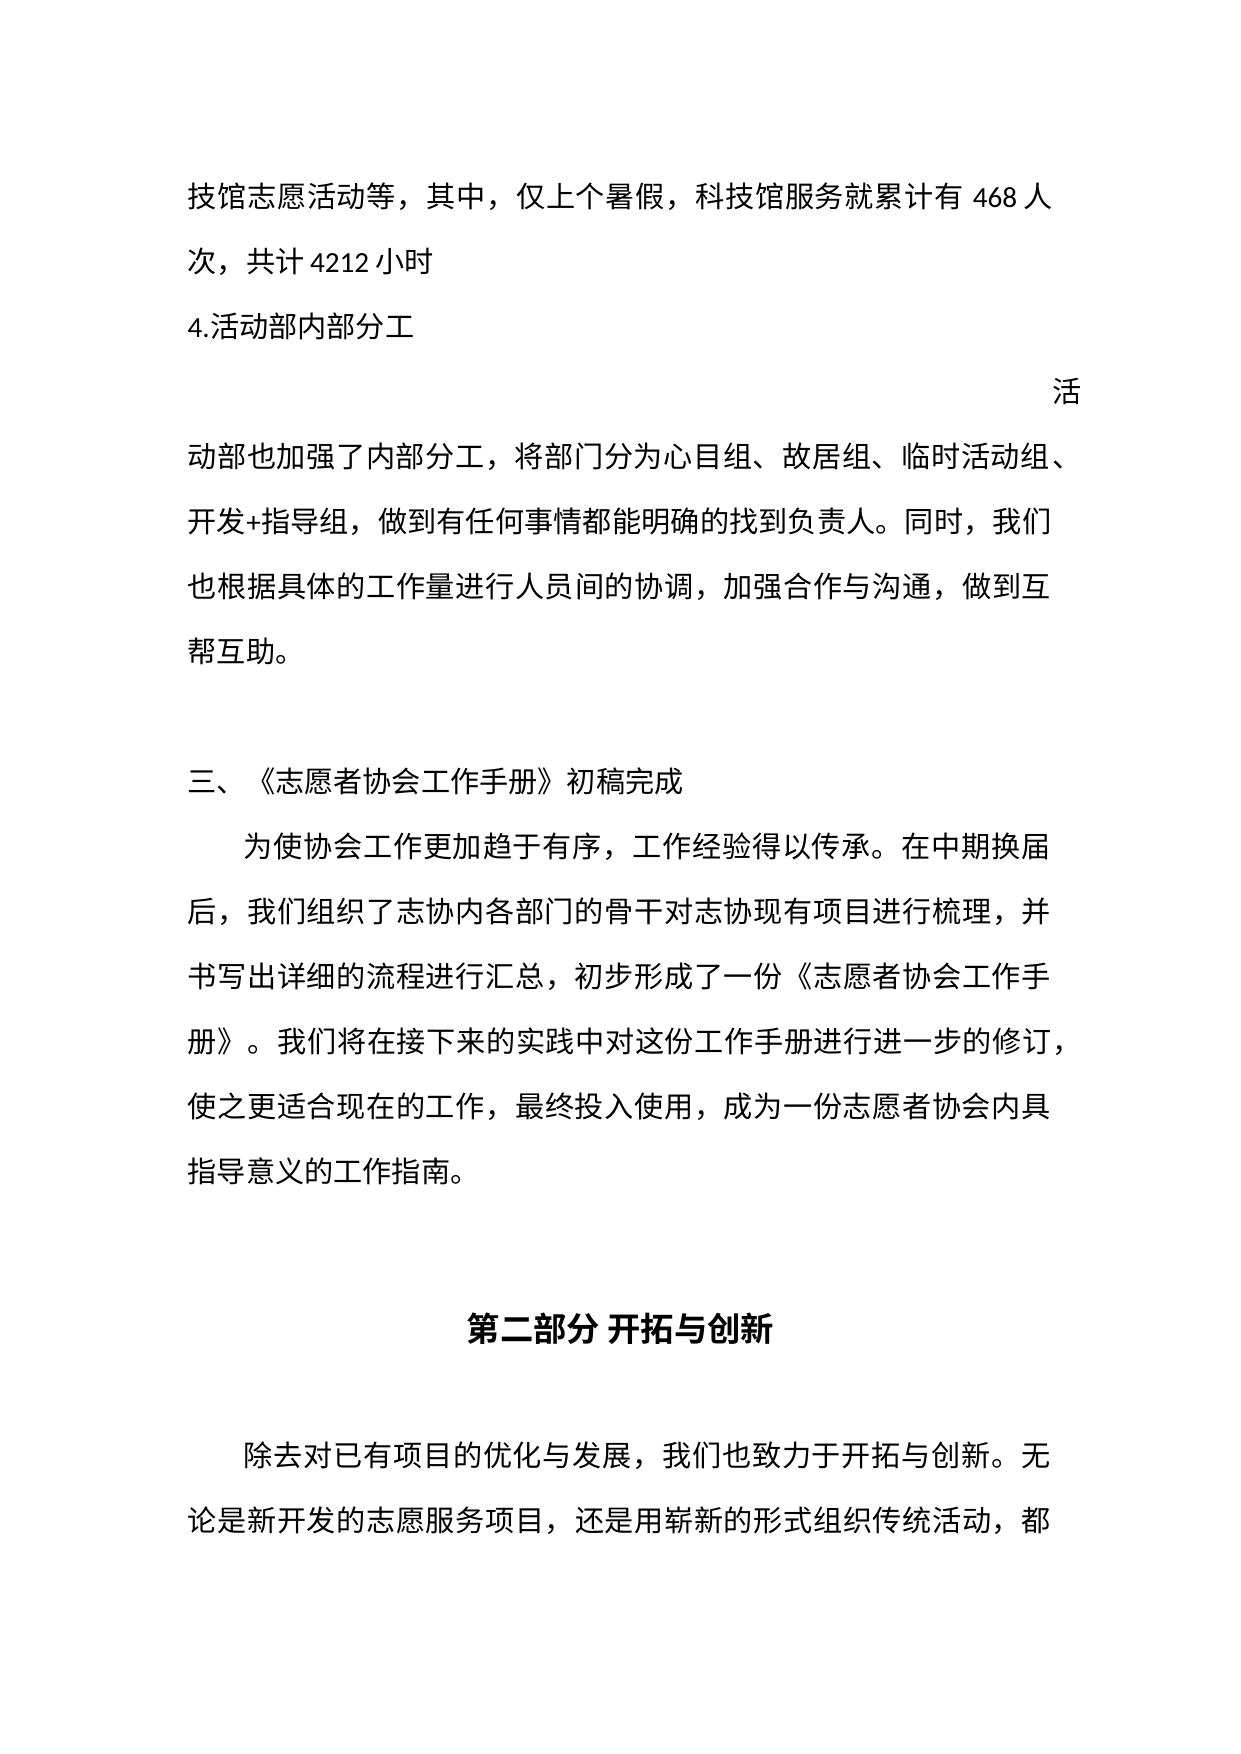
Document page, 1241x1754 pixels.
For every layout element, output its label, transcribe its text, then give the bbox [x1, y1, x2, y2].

text 活动部也加强了内部分工，将部门分为心目组、故居组、临时活动组、开发+指导组，做到有任何事情都能明确的找到负责人。同时，我们也根据具体的工作量进行人员间的协调，加强合作与沟通，做到互帮互助。 [187, 357, 1053, 682]
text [187, 162, 1053, 292]
text 为使协会工作更加趋于有序，工作经验得以传承。在中期换届后，我们组织了志协内各部门的骨干对志协现有项目进行梳理，并书写出详细的流程进行汇总，初步形成了一份《志愿者协会工作手册》。我们将在接下来的实践中对这份工作手册进行进一步的修订，使之更适合现在的工作，最终投入使用，成为一份志愿者协会内具指导意义的工作指南。 [187, 812, 1053, 1202]
subtitle 第二部分 开拓与创新 [187, 1294, 1053, 1359]
text 4.活动部内部分工 [187, 292, 1053, 357]
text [187, 1421, 1053, 1551]
text 三、《志愿者协会工作手册》初稿完成 [187, 747, 1053, 812]
